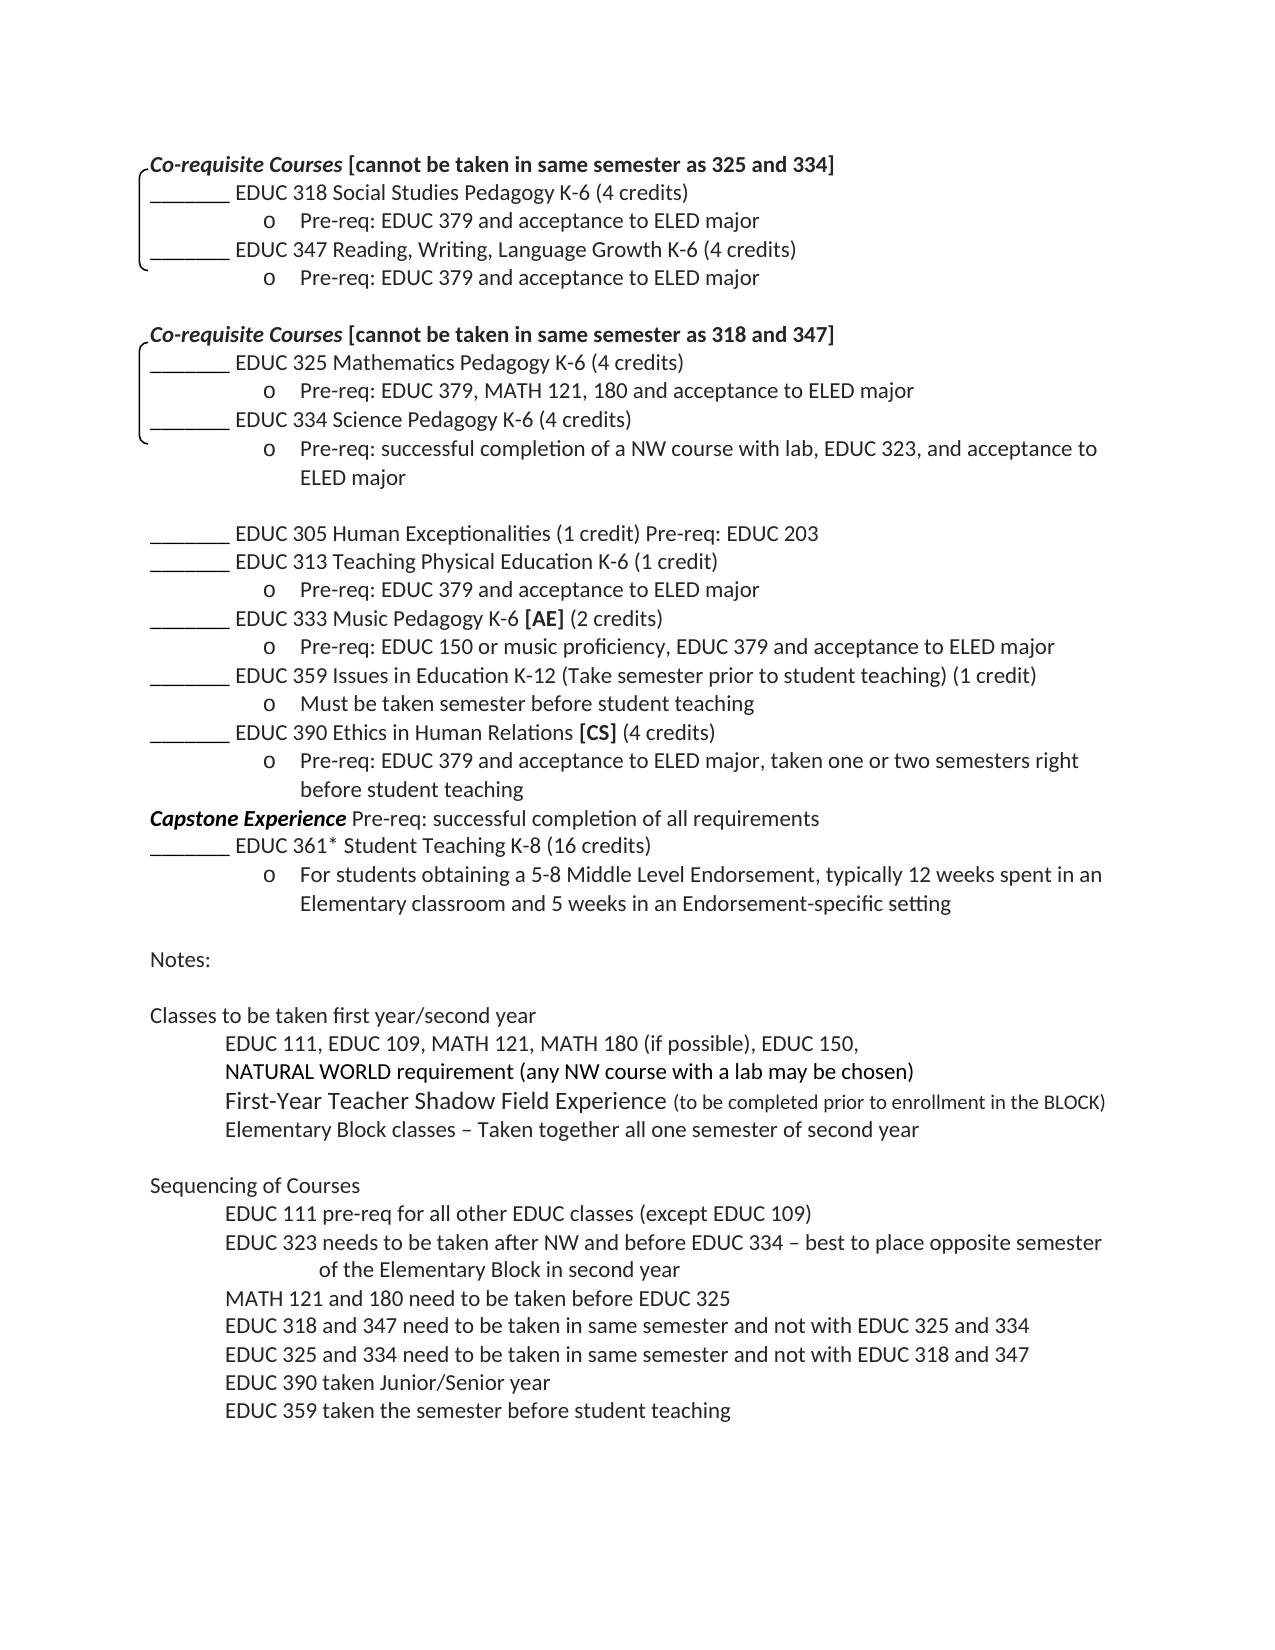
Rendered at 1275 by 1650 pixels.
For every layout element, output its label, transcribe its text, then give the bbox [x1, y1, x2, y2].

list Pre-req: EDUC 150 or music proficiency, EDUC 379 and acceptance to ELED major [262, 632, 1125, 661]
text EDUC 318 and 347 need to be taken in same semester and not with EDUC 325 and 334 [225, 1312, 1125, 1340]
text EDUC 111 pre-req for all other EDUC classes (except EDUC 109) [150, 1199, 1125, 1228]
text Sequencing of Courses [150, 1172, 1125, 1199]
text Classes to be taken first year/second year [150, 1001, 1125, 1029]
list Pre-req: successful completion of a NW course with lab, EDUC 323, and acceptance to ELED major [262, 434, 1125, 491]
text _______ EDUC 361* Student Teaching K-8 (16 credits) [150, 832, 1125, 860]
text _______ EDUC 347 Reading, Writing, Language Growth K-6 (4 credits) [150, 235, 1125, 263]
text MATH 121 and 180 need to be taken before EDUC 325 [225, 1284, 1125, 1312]
text Notes: [150, 945, 1125, 973]
list Pre-req: EDUC 379, MATH 121, 180 and acceptance to ELED major [262, 376, 1125, 406]
text _______ EDUC 305 Human Exceptionalities (1 credit) Pre-req: EDUC 203 [150, 519, 1125, 547]
list Pre-req: EDUC 379 and acceptance to ELED major [262, 263, 1125, 292]
text _______ EDUC 318 Social Studies Pedagogy K-6 (4 credits) [150, 178, 1125, 206]
text First-Year Teacher Shadow Field Experience (to be completed prior to enrollment in the BLOCK) [150, 1085, 1125, 1116]
text _______ EDUC 313 Teaching Physical Education K-6 (1 credit) [150, 547, 1125, 575]
text EDUC 323 needs to be taken after NW and before EDUC 334 – best to place opposite semester of the Elementary Block in second year [225, 1228, 1125, 1284]
text EDUC 390 taken Junior/Senior year [225, 1368, 1125, 1396]
text _______ EDUC 334 Science Pedagogy K-6 (4 credits) [150, 406, 1125, 434]
text EDUC 111, EDUC 109, MATH 121, MATH 180 (if possible), EDUC 150, [150, 1029, 1125, 1057]
text _______ EDUC 359 Issues in Education K-12 (Take semester prior to student teaching) (1 credit) [150, 661, 1125, 689]
text _______ EDUC 390 Ethics in Human Relations [CS] (4 credits) [150, 718, 1125, 746]
text EDUC 325 and 334 need to be taken in same semester and not with EDUC 318 and 347 [225, 1340, 1125, 1368]
text NATURAL WORLD requirement (any NW course with a lab may be chosen) [150, 1057, 1125, 1085]
text _______ EDUC 333 Music Pedagogy K-6 [AE] (2 credits) [150, 604, 1125, 632]
list For students obtaining a 5-8 Middle Level Endorsement, typically 12 weeks spent in an Elementary classroom and 5 weeks in an Endorsement-specific setting [262, 860, 1125, 917]
text Co-requisite Courses [cannot be taken in same semester as 325 and 334] [150, 150, 1125, 178]
text Co-requisite Courses [cannot be taken in same semester as 318 and 347] [150, 320, 1125, 348]
text EDUC 359 taken the semester before student teaching [225, 1396, 1125, 1424]
text Elementary Block classes – Taken together all one semester of second year [150, 1116, 1125, 1143]
list Must be taken semester before student teaching [262, 689, 1125, 718]
list Pre-req: EDUC 379 and acceptance to ELED major [262, 206, 1125, 235]
list Pre-req: EDUC 379 and acceptance to ELED major, taken one or two semesters right before student teaching [262, 746, 1125, 804]
text Capstone Experience Pre-req: successful completion of all requirements [150, 804, 1125, 832]
list Pre-req: EDUC 379 and acceptance to ELED major [262, 575, 1125, 604]
text _______ EDUC 325 Mathematics Pedagogy K-6 (4 credits) [150, 348, 1125, 376]
